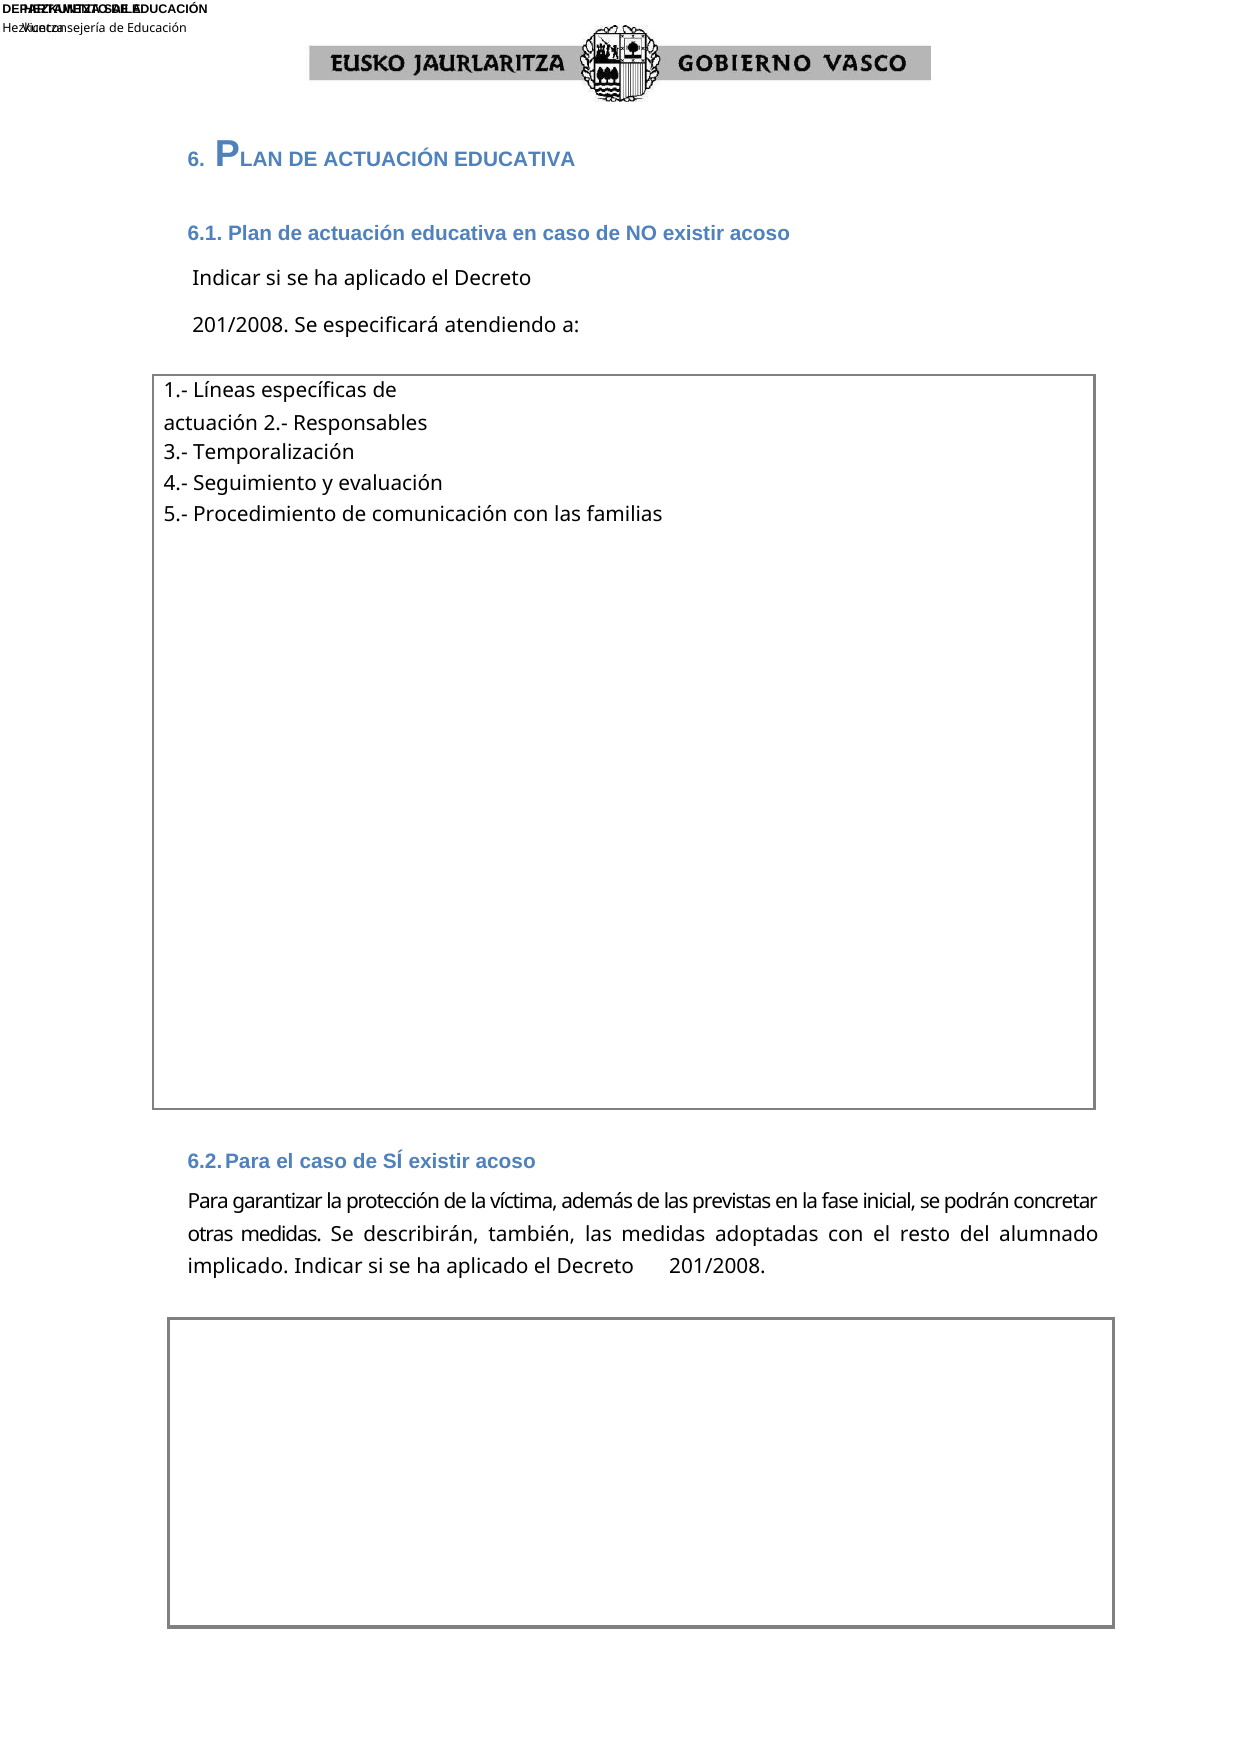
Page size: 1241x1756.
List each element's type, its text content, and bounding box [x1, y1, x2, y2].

table_header [170, 1320, 1112, 1625]
text Para garantizar la protección de la víctima, además de las previstas en la fase inicial, se podrán concretar otras medidas. Se describirán, también, las medidas adoptadas con el resto del alumnado implicado. Indicar si se ha aplicado el Decreto 201/2008. [187, 1186, 1099, 1280]
text Indicar si se ha aplicado el Decreto 201/2008. Se especificará atendiendo a: [192, 263, 617, 339]
picture [305, 25, 934, 102]
subtitle 6.1. Plan de actuación educativa en caso de NO existir acoso [187, 220, 1240, 244]
list Para el caso de SÍ existir acoso [187, 1149, 1099, 1173]
subtitle PLAN DE ACTUACIÓN EDUCATIVA [187, 131, 1240, 174]
